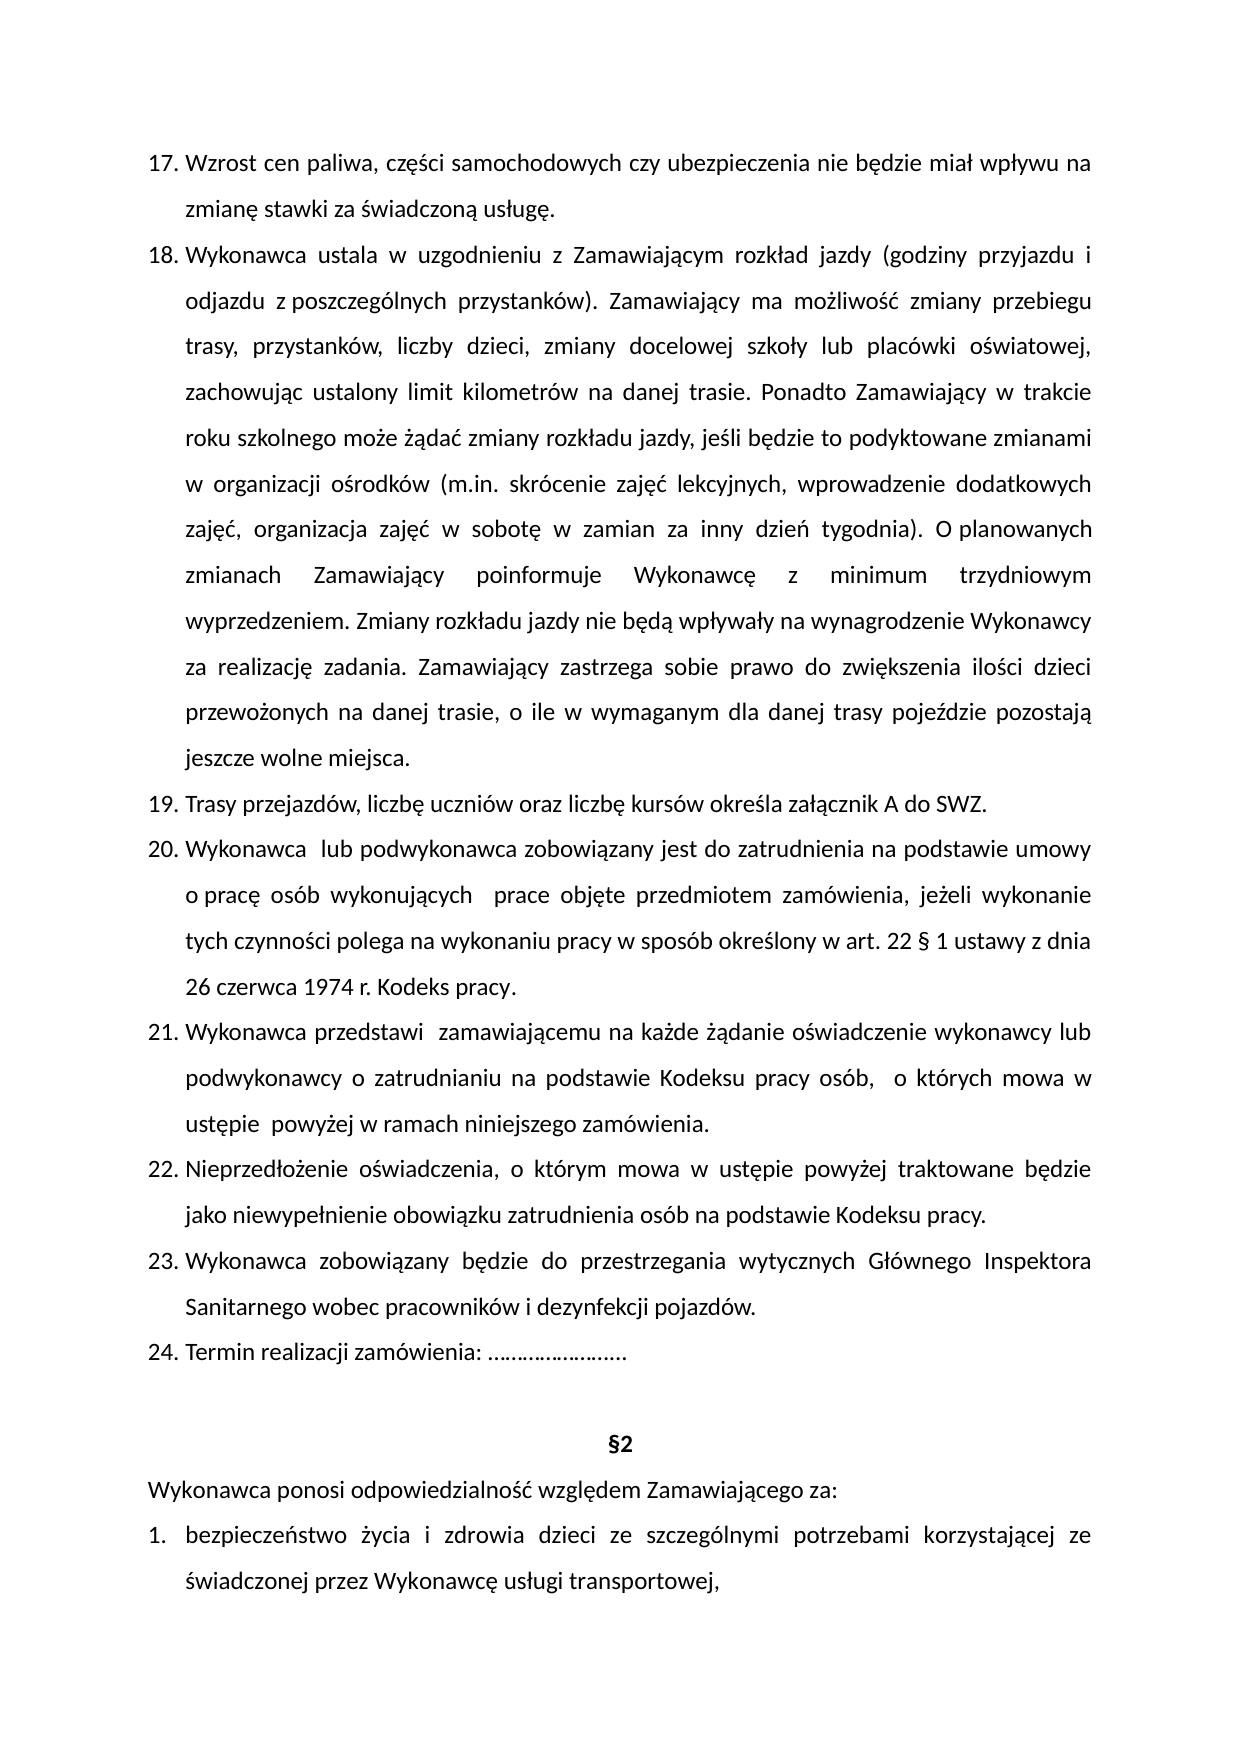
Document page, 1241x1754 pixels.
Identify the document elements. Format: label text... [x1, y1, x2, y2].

list Wykonawca zobowiązany będzie do przestrzegania wytycznych Głównego Inspektora Sanitarnego wobec pracowników i dezynfekcji pojazdów. [148, 1245, 1093, 1321]
list bezpieczeństwo życia i zdrowia dzieci ze szczególnymi potrzebami korzystającej ze świadczonej przez Wykonawcę usługi transportowej, [148, 1519, 1093, 1596]
text §2 [148, 1428, 1093, 1458]
list Wykonawca przedstawi zamawiającemu na każde żądanie oświadczenie wykonawcy lub podwykonawcy o zatrudnianiu na podstawie Kodeksu pracy osób, o których mowa w ustępie powyżej w ramach niniejszego zamówienia. [148, 1016, 1093, 1138]
list Nieprzedłożenie oświadczenia, o którym mowa w ustępie powyżej traktowane będzie jako niewypełnienie obowiązku zatrudnienia osób na podstawie Kodeksu pracy. [148, 1154, 1093, 1230]
list Wykonawca lub podwykonawca zobowiązany jest do zatrudnienia na podstawie umowy o pracę osób wykonujących prace objęte przedmiotem zamówienia, jeżeli wykonanie tych czynności polega na wykonaniu pracy w sposób określony w art. 22 § 1 ustawy z dnia 26 czerwca 1974 r. Kodeks pracy. [148, 833, 1093, 1001]
list Termin realizacji zamówienia: …………………... [148, 1337, 1093, 1367]
list Wzrost cen paliwa, części samochodowych czy ubezpieczenia nie będzie miał wpływu na zmianę stawki za świadczoną usługę. [148, 148, 1093, 224]
list Wykonawca ustala w uzgodnieniu z Zamawiającym rozkład jazdy (godziny przyjazdu i odjazdu z poszczególnych przystanków). Zamawiający ma możliwość zmiany przebiegu trasy, przystanków, liczby dzieci, zmiany docelowej szkoły lub placówki oświatowej, zachowując ustalony limit kilometrów na danej trasie. Ponadto Zamawiający w trakcie roku szkolnego może żądać zmiany rozkładu jazdy, jeśli będzie to podyktowane zmianami w organizacji ośrodków (m.in. skrócenie zajęć lekcyjnych, wprowadzenie dodatkowych zajęć, organizacja zajęć w sobotę w zamian za inny dzień tygodnia). O planowanych zmianach Zamawiający poinformuje Wykonawcę z minimum trzydniowym wyprzedzeniem. Zmiany rozkładu jazdy nie będą wpływały na wynagrodzenie Wykonawcy za realizację zadania. Zamawiający zastrzega sobie prawo do zwiększenia ilości dzieci przewożonych na danej trasie, o ile w wymaganym dla danej trasy pojeździe pozostają jeszcze wolne miejsca. [148, 239, 1093, 773]
text Wykonawca ponosi odpowiedzialność względem Zamawiającego za: [148, 1474, 1093, 1504]
list Trasy przejazdów, liczbę uczniów oraz liczbę kursów określa załącznik A do SWZ. [148, 788, 1093, 818]
